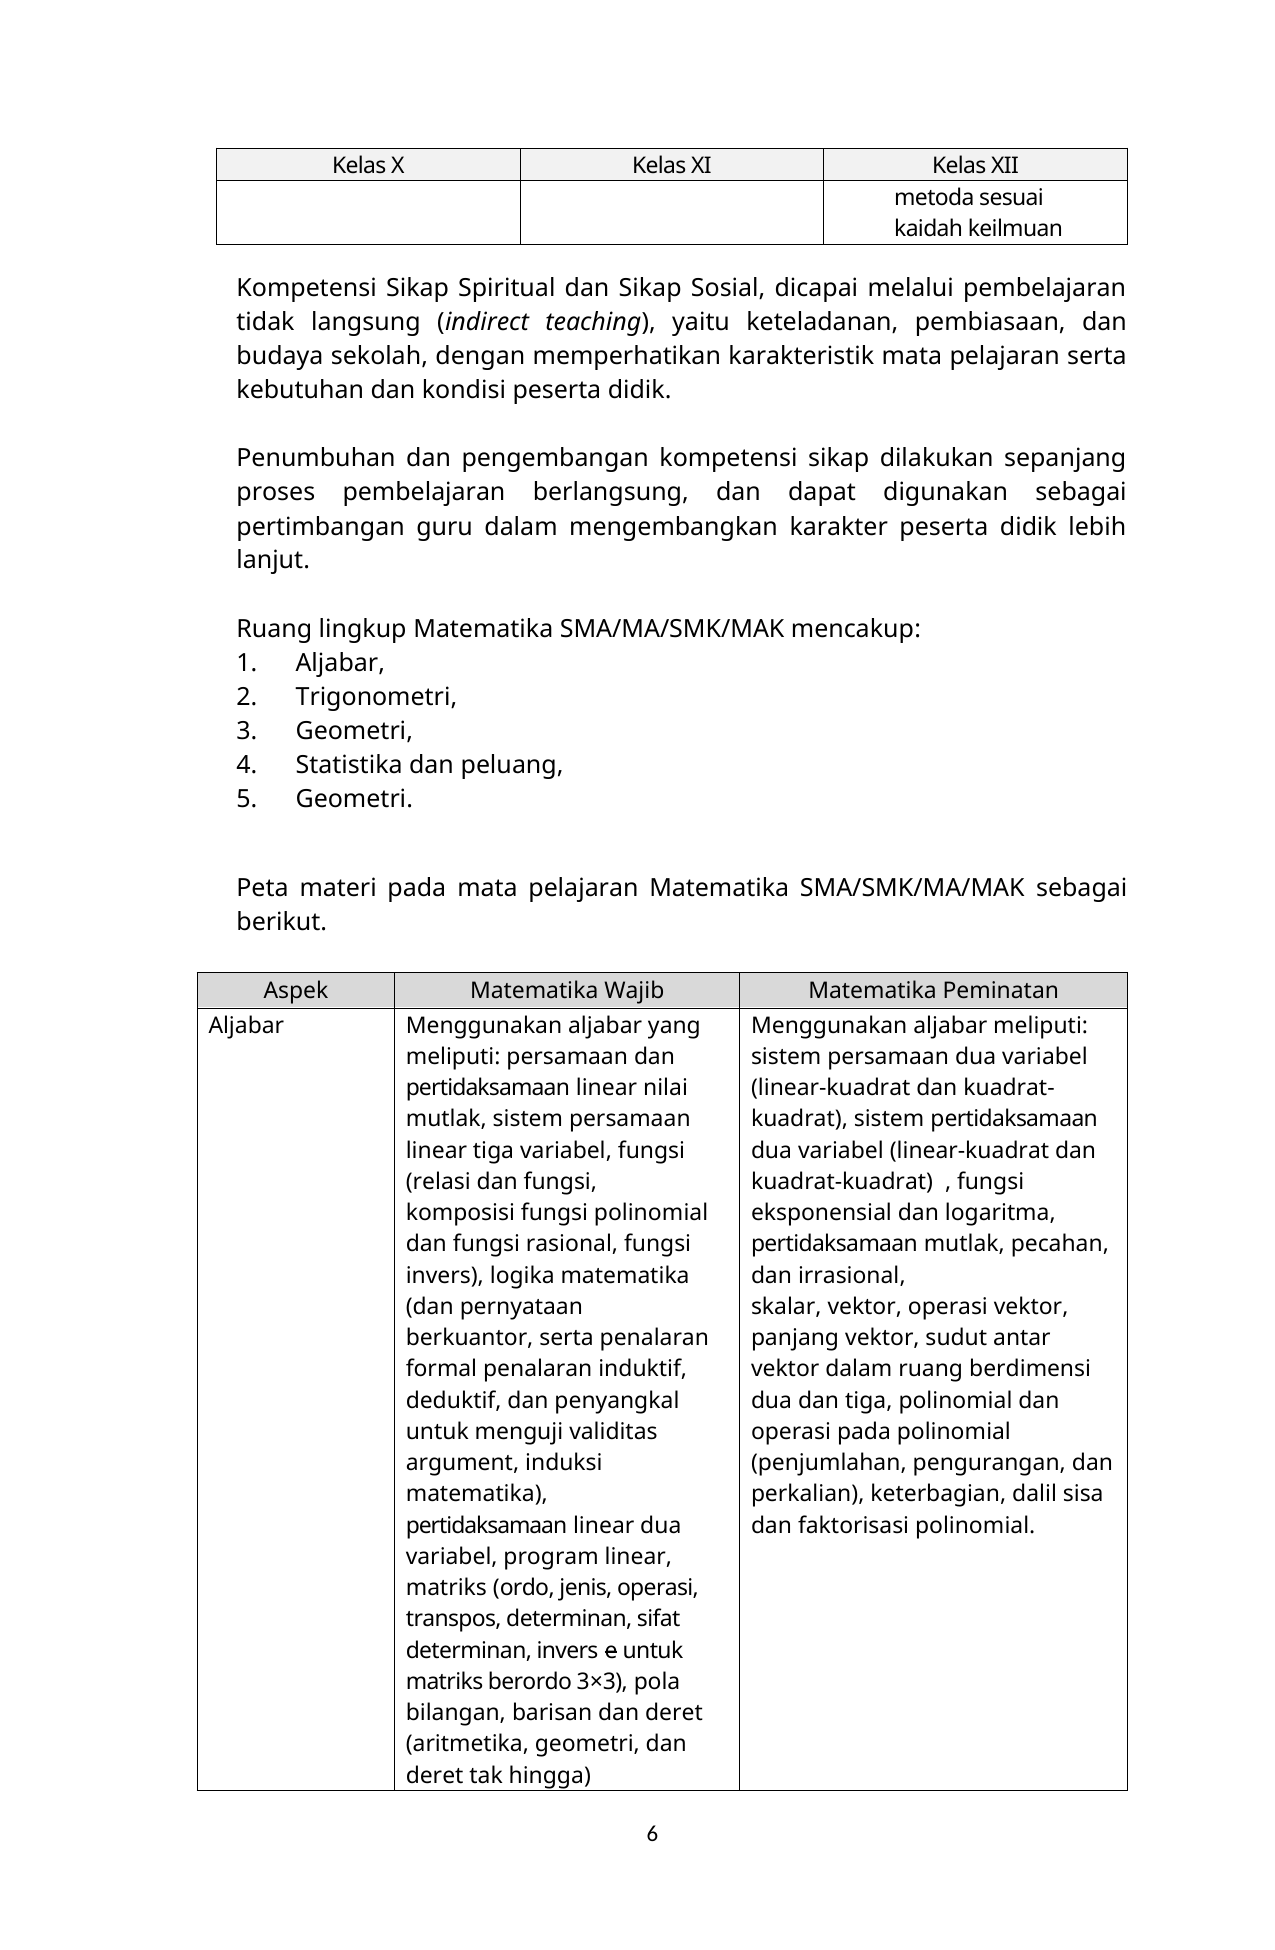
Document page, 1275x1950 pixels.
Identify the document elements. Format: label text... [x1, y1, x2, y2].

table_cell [824, 181, 1127, 244]
table_header Kelas X [217, 149, 520, 180]
list Kompetensi Sikap Spiritual dan Sikap Sosial, dicapai melalui pembelajaran tidak langsung (indirect teaching), yaitu keteladanan, pembiasaan, dan budaya sekolah, dengan memperhatikan karakteristik mata pelajaran serta kebutuhan dan kondisi peserta didik. [236, 270, 1127, 406]
list Geometri, [236, 712, 1127, 747]
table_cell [217, 181, 520, 244]
table_header Kelas XI [521, 149, 823, 180]
table_header Matematika Wajib [395, 973, 739, 1007]
table_header Kelas XII [824, 149, 1127, 180]
table_header Aspek [198, 973, 394, 1007]
table_cell Menggunakan aljabar yang meliputi: persamaan dan pertidaksamaan linear nilai mutlak, sistem persamaan linear tiga variabel, fungsi (relasi dan fungsi, komposisi fungsi polinomial dan fungsi rasional, fungsi invers), logika matematika (dan pernyataan berkuantor, serta penalaran formal penalaran induktif, deduktif, dan penyangkal untuk menguji validitas argument, induksi matematika), pertidaksamaan linear dua variabel, program linear, matriks (ordo, jenis, operasi, transpos, determinan, sifat determinan, invers e untuk matriks berordo 3×3), pola bilangan, barisan dan deret (aritmetika, geometri, dan deret tak hingga) [395, 1009, 739, 1790]
table_cell Aljabar [198, 1009, 394, 1790]
text Penumbuhan dan pengembangan kompetensi sikap dilakukan sepanjang proses pembelajaran berlangsung, dan dapat digunakan sebagai pertimbangan guru dalam mengembangkan karakter peserta didik lebih lanjut. [236, 440, 1127, 576]
list Geometri. [236, 781, 1127, 815]
table_cell Menggunakan aljabar meliputi: sistem persamaan dua variabel (linear-kuadrat dan kuadrat-kuadrat), sistem pertidaksamaan dua variabel (linear-kuadrat dan kuadrat-kuadrat) , fungsi eksponensial dan logaritma, pertidaksamaan mutlak, pecahan, dan irrasional, skalar, vektor, operasi vektor, panjang vektor, sudut antar vektor dalam ruang berdimensi dua dan tiga, polinomial dan operasi pada polinomial (penjumlahan, pengurangan, dan perkalian), keterbagian, dalil sisa dan faktorisasi polinomial. [740, 1009, 1127, 1790]
table_header Matematika Peminatan [740, 973, 1127, 1007]
text Ruang lingkup Matematika SMA/MA/SMK/MAK mencakup: [236, 610, 1127, 644]
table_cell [521, 181, 823, 244]
text Peta materi pada mata pelajaran Matematika SMA/SMK/MA/MAK sebagai berikut. [236, 869, 1127, 938]
list Trigonometri, [236, 678, 1127, 712]
list Aljabar, [236, 644, 1127, 678]
list Statistika dan peluang, [236, 747, 1127, 781]
